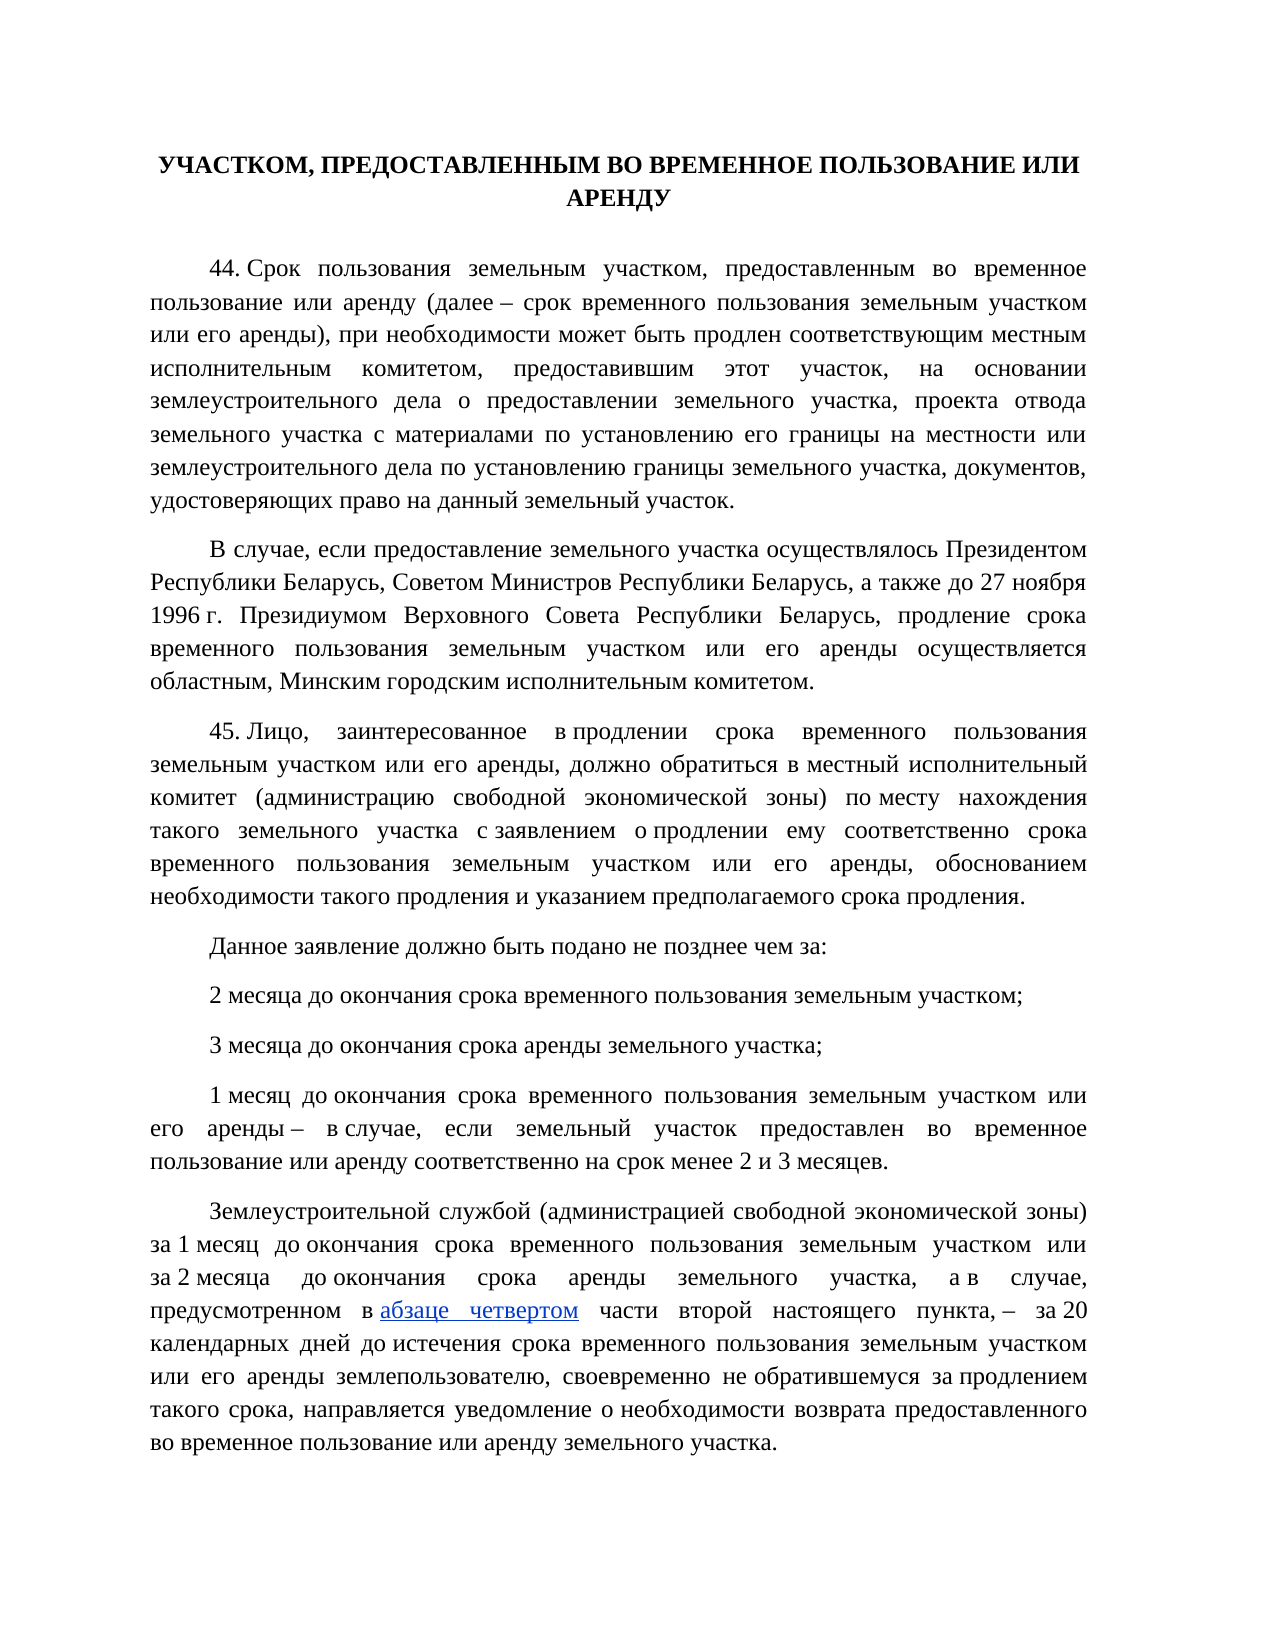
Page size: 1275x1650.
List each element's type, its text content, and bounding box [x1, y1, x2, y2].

text 1 месяц до окончания срока временного пользования земельным участком или его аренды – в случае, если земельный участок предоставлен во временное пользование или аренду соответственно на срок менее 2 и 3 месяцев. [150, 1080, 1087, 1175]
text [150, 150, 1087, 212]
text Данное заявление должно быть подано не позднее чем за: [150, 931, 1087, 960]
text 45. Лицо, заинтересованное в продлении срока временного пользования земельным участком или его аренды, должно обратиться в местный исполнительный комитет (администрацию свободной экономической зоны) по месту нахождения такого земельного участка с заявлением о продлении ему соответственно срока временного пользования земельным участком или его аренды, обоснованием необходимости такого продления и указанием предполагаемого срока продления. [150, 716, 1087, 910]
text В случае, если предоставление земельного участка осуществлялось Президентом Республики Беларусь, Советом Министров Республики Беларусь, а также до 27 ноября 1996 г. Президиумом Верховного Совета Республики Беларусь, продление срока временного пользования земельным участком или его аренды осуществляется областным, Минским городским исполнительным комитетом. [150, 534, 1087, 695]
text 2 месяца до окончания срока временного пользования земельным участком; [150, 981, 1087, 1009]
text 44. Срок пользования земельным участком, предоставленным во временное пользование или аренду (далее – срок временного пользования земельным участком или его аренды), при необходимости может быть продлен соответствующим местным исполнительным комитетом, предоставившим этот участок, на основании землеустроительного дела о предоставлении земельного участка, проекта отвода земельного участка с материалами по установлению его границы на местности или землеустроительного дела по установлению границы земельного участка, документов, удостоверяющих право на данный земельный участок. [150, 253, 1087, 513]
text 3 месяца до окончания срока аренды земельного участка; [150, 1030, 1087, 1059]
text Землеустроительной службой (администрацией свободной экономической зоны) за 1 месяц до окончания срока временного пользования земельным участком или за 2 месяца до окончания срока аренды земельного участка, а в случае, предусмотренном в абзаце четвертом части второй настоящего пункта, – за 20 календарных дней до истечения срока временного пользования земельным участком или его аренды землепользователю, своевременно не обратившемуся за продлением такого срока, направляется уведомление о необходимости возврата предоставленного во временное пользование или аренду земельного участка. [150, 1196, 1087, 1456]
